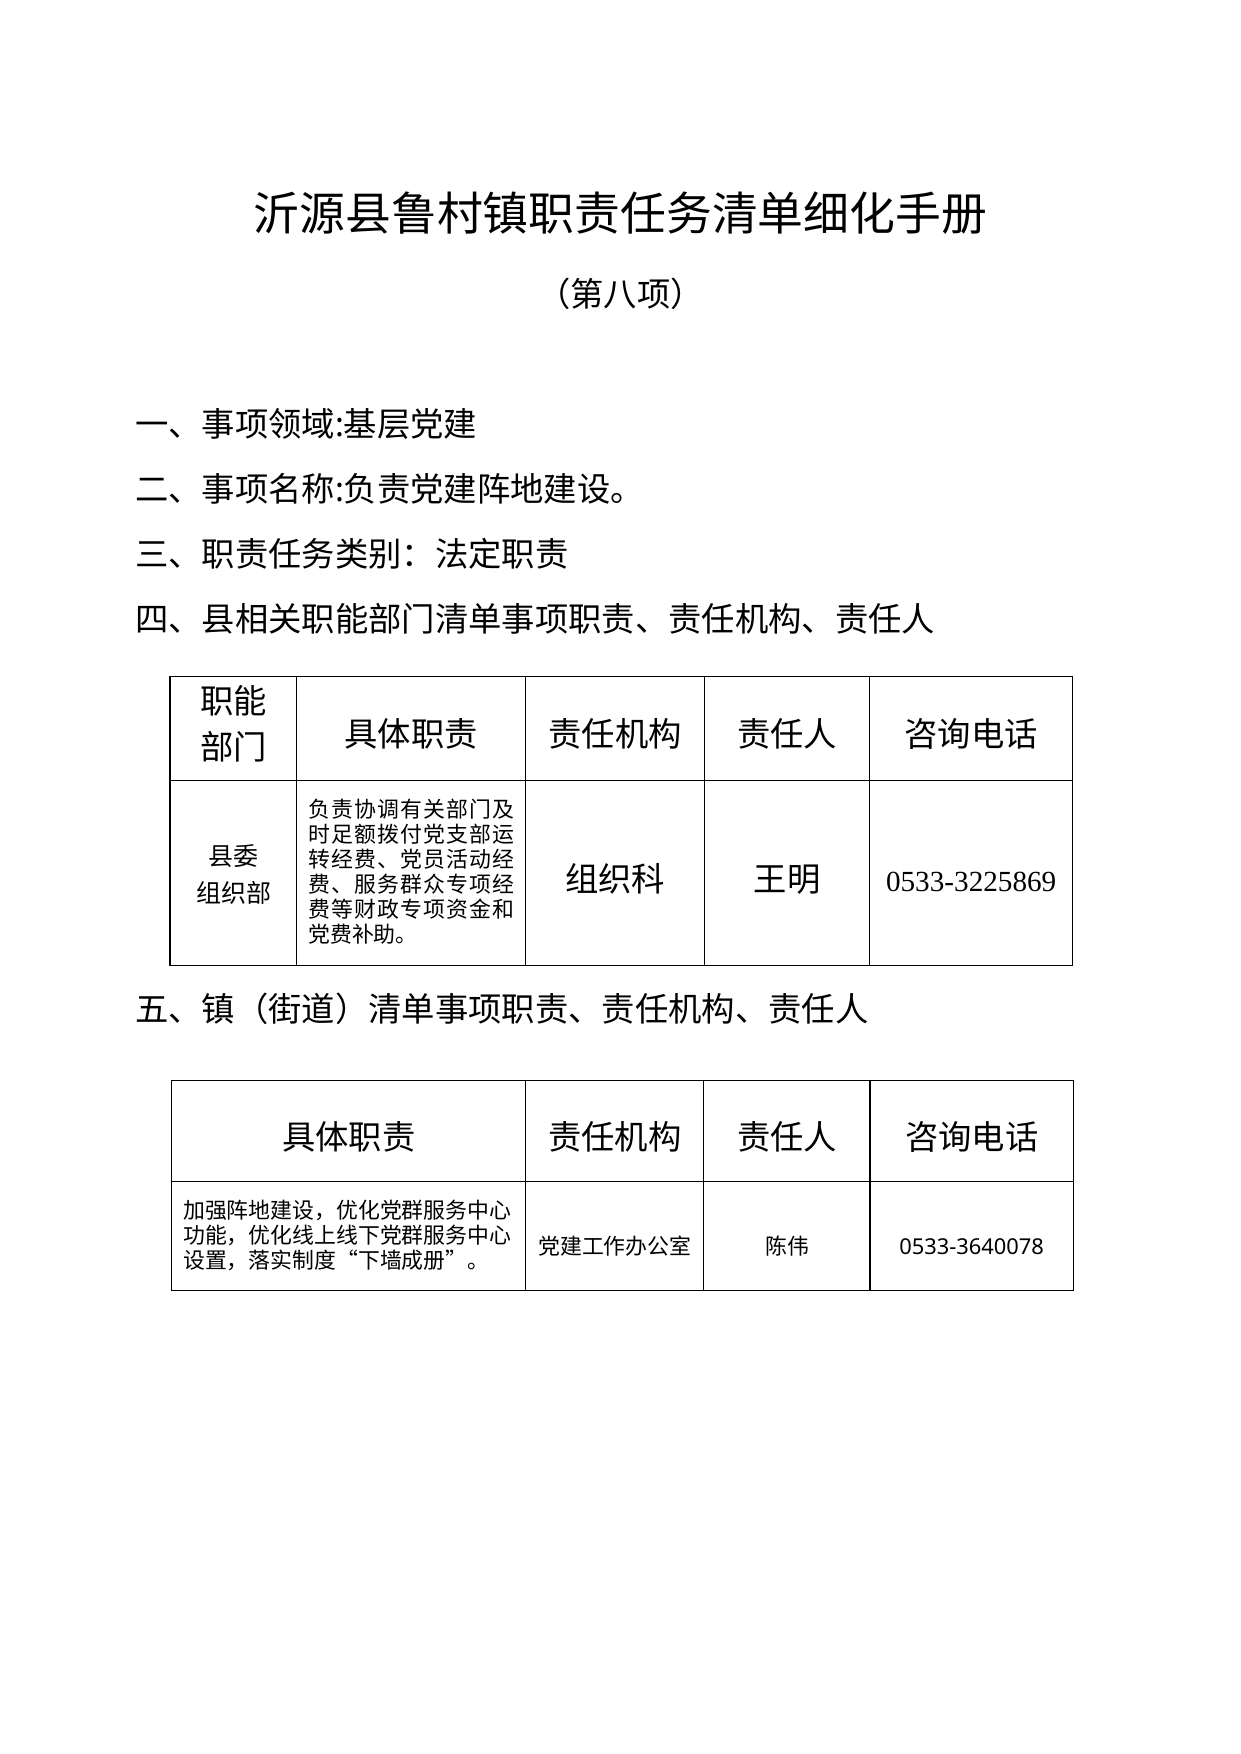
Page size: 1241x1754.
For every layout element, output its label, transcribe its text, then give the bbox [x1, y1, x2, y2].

table_cell 县委 组织部 [171, 781, 296, 965]
table_cell 加强阵地建设，优化党群服务中心功能，优化线上线下党群服务中心设置，落实制度“下墙成册”。 [172, 1182, 525, 1289]
text 一、事项领域:基层党建 [135, 389, 1106, 454]
table_header 咨询电话 [870, 677, 1072, 780]
table_cell 组织科 [526, 781, 704, 965]
text 沂源县鲁村镇职责任务清单细化手册 [135, 162, 1106, 259]
table_header 责任机构 [526, 677, 704, 780]
table_header 责任机构 [526, 1081, 703, 1181]
table_header 职能 部门 [171, 677, 296, 780]
text （第八项） [135, 259, 1106, 324]
table_cell 0533-3225869 [870, 781, 1072, 965]
table_cell 0533-3640078 [871, 1182, 1073, 1289]
table_header 咨询电话 [871, 1081, 1073, 1181]
table_cell 王明 [705, 781, 869, 965]
text 五、镇（街道）清单事项职责、责任机构、责任人 [135, 714, 1106, 1039]
text 三、职责任务类别：法定职责 [135, 519, 1106, 584]
table_header 责任人 [705, 677, 869, 780]
text 四、县相关职能部门清单事项职责、责任机构、责任人 [135, 584, 1106, 649]
table_cell 陈伟 [704, 1182, 869, 1289]
table_header 具体职责 [172, 1081, 525, 1181]
table_header 责任人 [704, 1081, 869, 1181]
text 二、事项名称:负责党建阵地建设。 [135, 454, 1106, 519]
table_cell 党建工作办公室 [526, 1182, 703, 1289]
table_header 具体职责 [297, 677, 525, 780]
table_cell 负责协调有关部门及时足额拨付党支部运转经费、党员活动经费、服务群众专项经费等财政专项资金和党费补助。 [297, 781, 525, 965]
